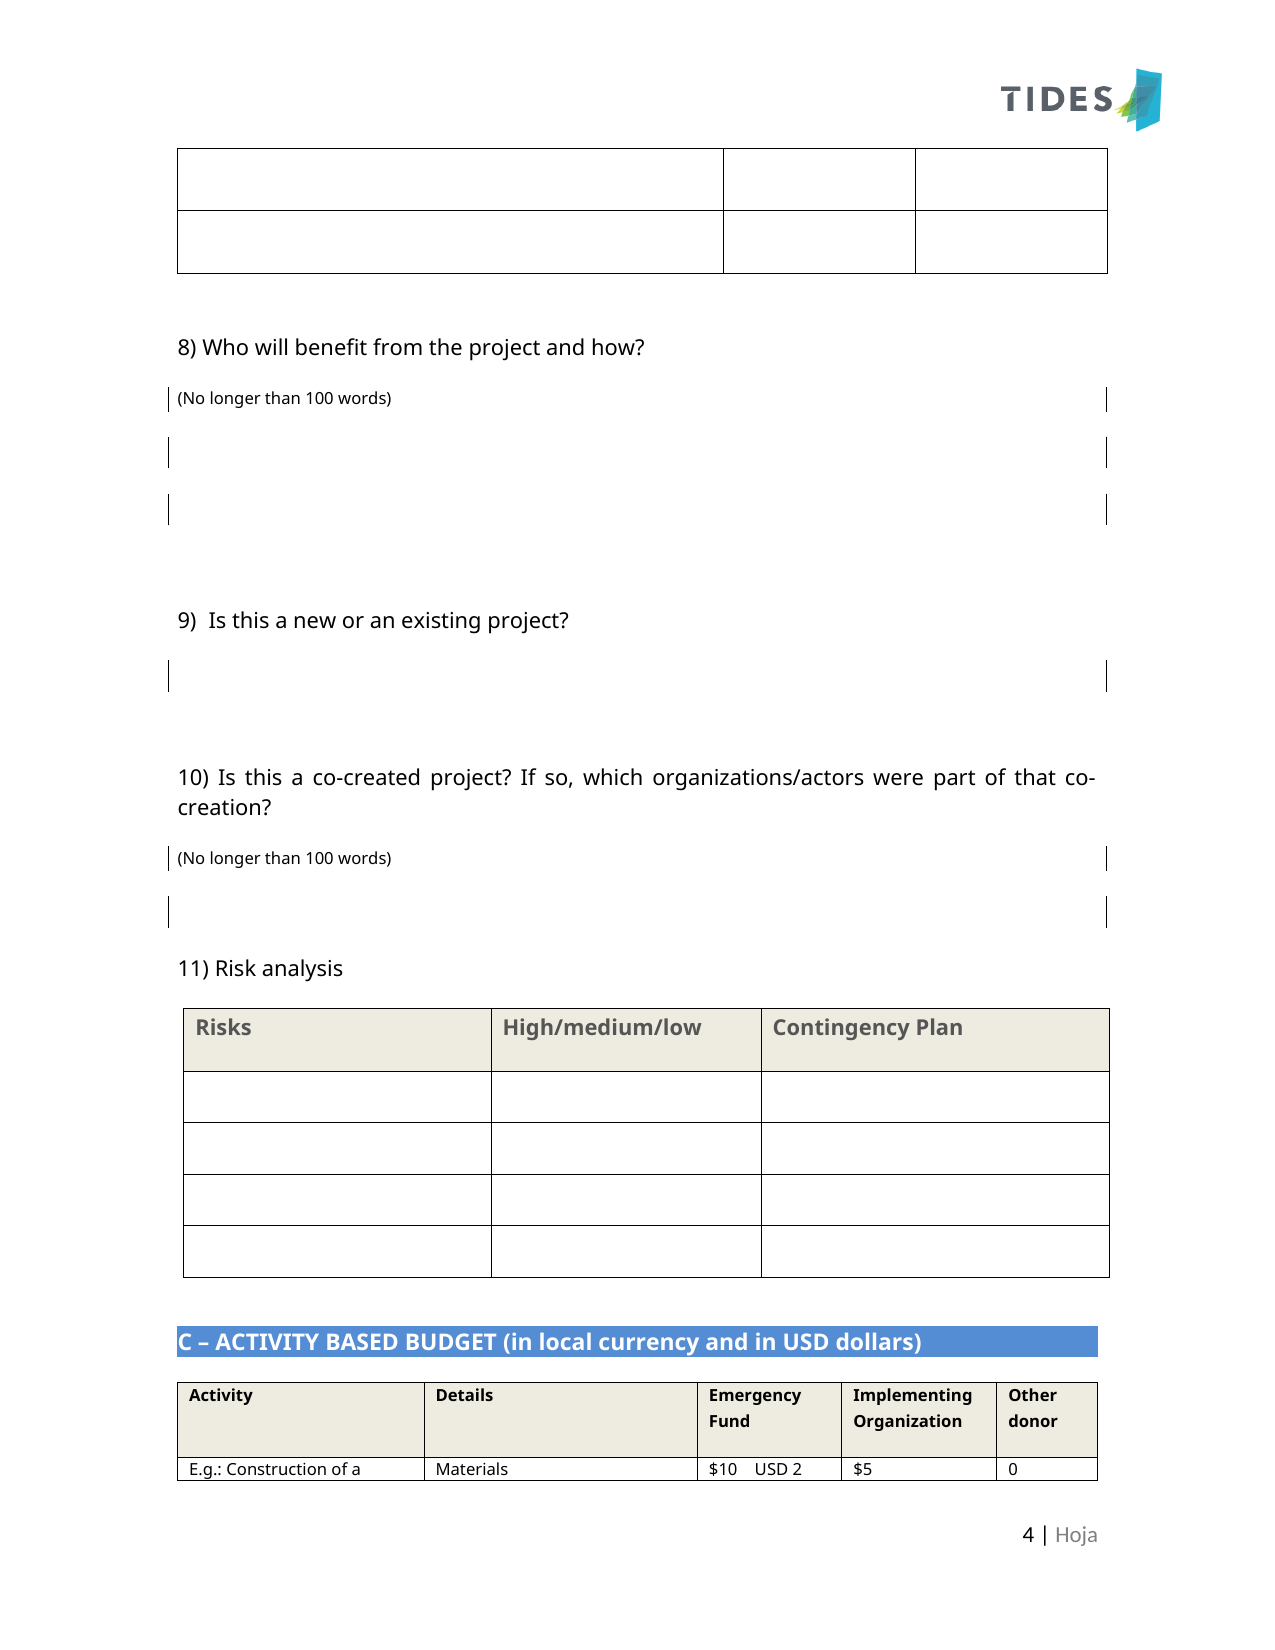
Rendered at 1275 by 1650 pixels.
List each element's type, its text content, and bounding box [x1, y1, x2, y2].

picture [982, 64, 1185, 141]
table_cell [184, 1072, 491, 1122]
table_header Activity [178, 1383, 424, 1457]
table_cell $10 USD 2 [698, 1458, 841, 1480]
table_cell [492, 1123, 761, 1174]
table_header Details [425, 1383, 697, 1457]
text (No longer than 100 words) [169, 846, 1106, 871]
table_cell [762, 1123, 1109, 1174]
table_header Contingency Plan [762, 1009, 1109, 1071]
table_header Other donor [997, 1383, 1097, 1457]
text C – ACTIVITY BASED BUDGET (in local currency and in USD dollars) [177, 1326, 1098, 1357]
table_cell 0 [997, 1458, 1097, 1480]
table_cell [724, 211, 915, 273]
table_cell [178, 211, 723, 273]
table_cell [762, 1226, 1109, 1277]
table_cell [492, 1226, 761, 1277]
table_cell E.g.: Construction of a nursing room [178, 1458, 424, 1480]
text (No longer than 100 words) [169, 387, 1106, 412]
table_header High/medium/low [492, 1009, 761, 1071]
text 8) Who will benefit from the project and how? [177, 332, 1098, 362]
table_header Implementing Organization [842, 1383, 996, 1457]
table_cell [492, 1175, 761, 1225]
table_cell [184, 1226, 491, 1277]
table_cell [492, 1072, 761, 1122]
table_cell [762, 1175, 1109, 1225]
table_cell [184, 1123, 491, 1174]
table_cell [178, 149, 723, 210]
text 9) Is this a new or an existing project? [177, 605, 1098, 635]
table_cell Materials [425, 1458, 697, 1480]
table_cell [916, 211, 1107, 273]
table_header Risks [184, 1009, 491, 1071]
table_cell [762, 1072, 1109, 1122]
table_cell [916, 149, 1107, 210]
table_cell $5 [842, 1458, 996, 1480]
table_header Emergency Fund [698, 1383, 841, 1457]
text 10) Is this a co-created project? If so, which organizations/actors were part of that co-creation? [177, 762, 1098, 821]
table_cell [184, 1175, 491, 1225]
table_cell [724, 149, 915, 210]
text 11) Risk analysis [177, 953, 1098, 983]
